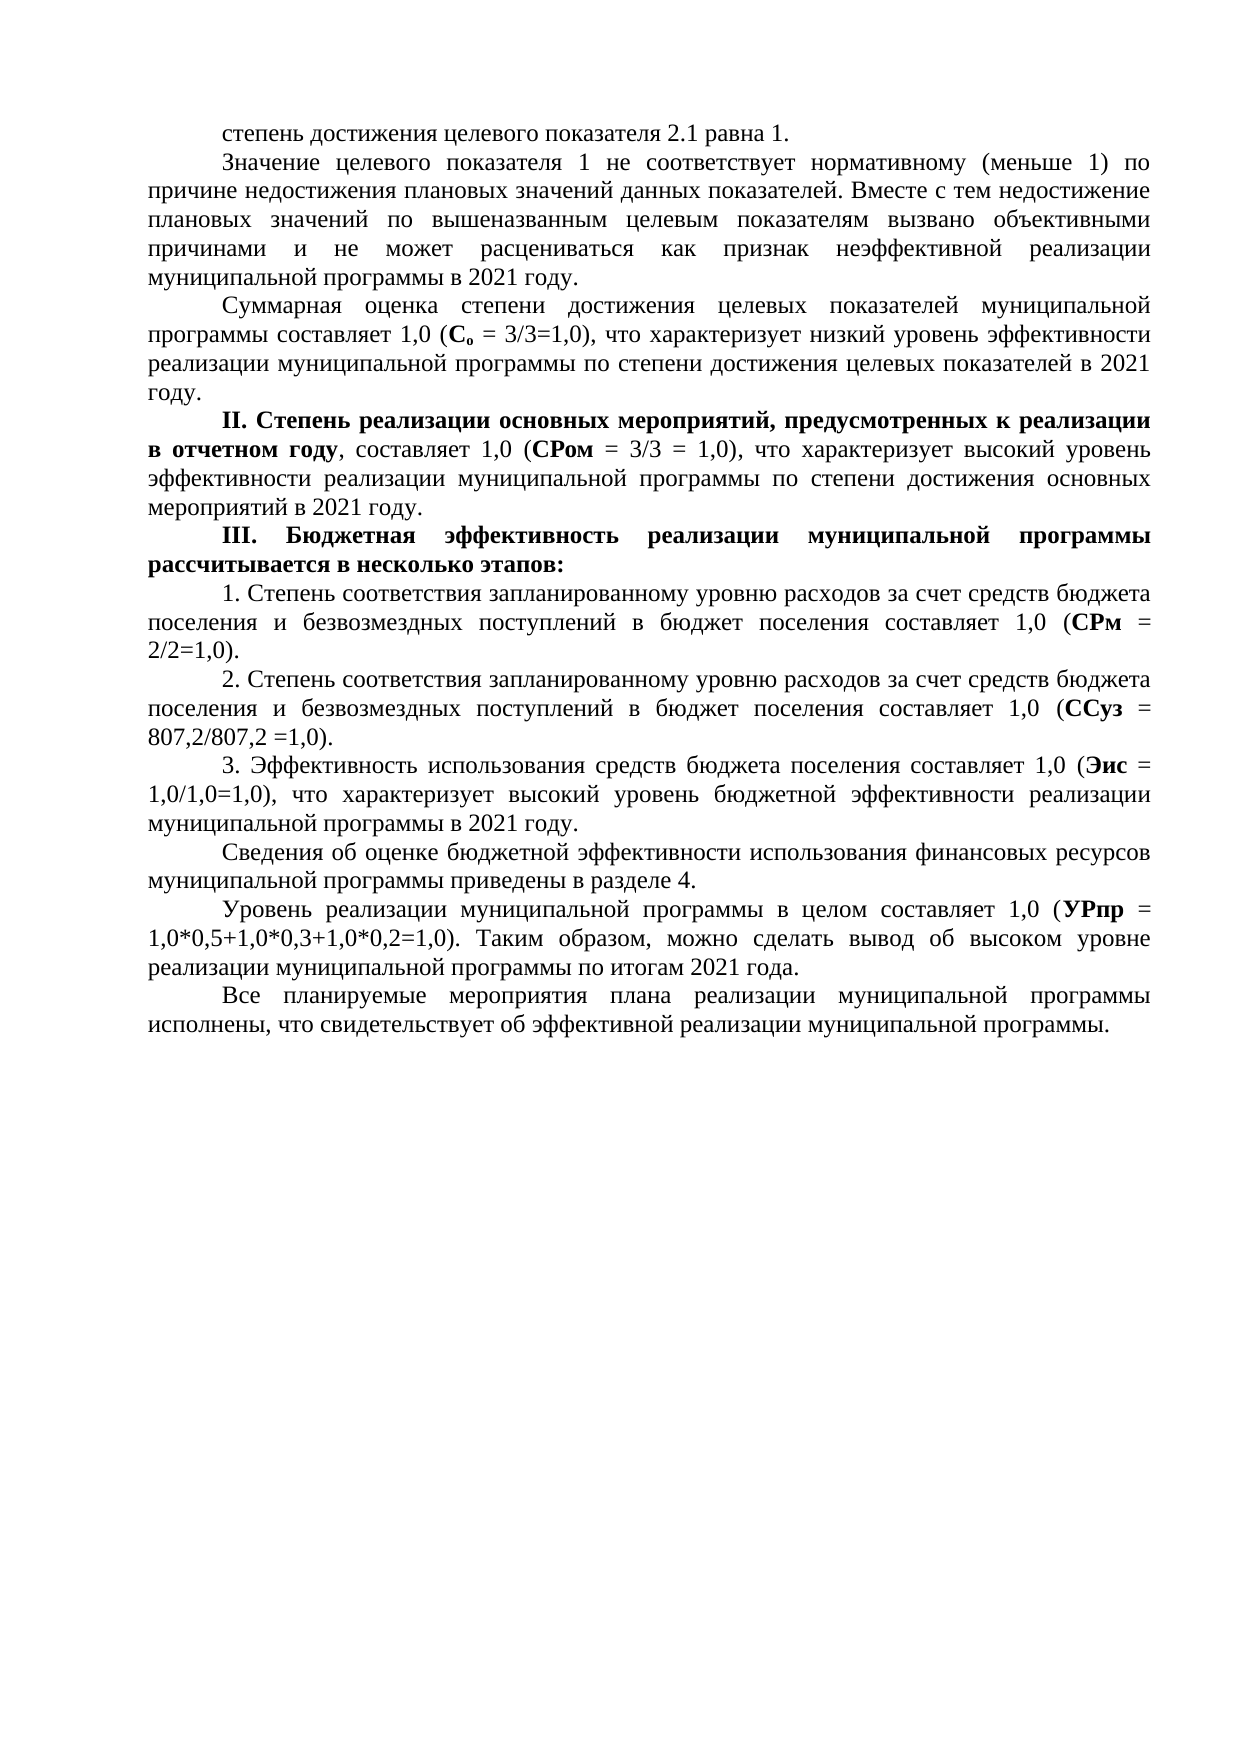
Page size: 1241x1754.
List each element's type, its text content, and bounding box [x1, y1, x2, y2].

text 1. Степень соответствия запланированному уровню расходов за счет средств бюджета поселения и безвозмездных поступлений в бюджет поселения составляет 1,0 (СРм = 2/2=1,0). [148, 578, 1152, 664]
text степень достижения целевого показателя 2.1 равна 1. [148, 118, 1152, 147]
text 3. Эффективность использования средств бюджета поселения составляет 1,0 (Эис = 1,0/1,0=1,0), что характеризует высокий уровень бюджетной эффективности реализации муниципальной программы в 2021 году. [148, 751, 1152, 837]
text II. Степень реализации основных мероприятий, предусмотренных к реализации в отчетном году, составляет 1,0 (СРом = 3/3 = 1,0), что характеризует высокий уровень эффективности реализации муниципальной программы по степени достижения основных мероприятий в 2021 году. [148, 406, 1152, 521]
text Уровень реализации муниципальной программы в целом составляет 1,0 (УРпр = 1,0*0,5+1,0*0,3+1,0*0,2=1,0). Таким образом, можно сделать вывод об высоком уровне реализации муниципальной программы по итогам 2021 года. [148, 894, 1152, 981]
text Суммарная оценка степени достижения целевых показателей муниципальной программы составляет 1,0 (Со = 3/3=1,0), что характеризует низкий уровень эффективности реализации муниципальной программы по степени достижения целевых показателей в 2021 году. [148, 291, 1152, 406]
text Сведения об оценке бюджетной эффективности использования финансовых ресурсов муниципальной программы приведены в разделе 4. [148, 837, 1152, 894]
text Значение целевого показателя 1 не соответствует нормативному (меньше 1) по причине недостижения плановых значений данных показателей. Вместе с тем недостижение плановых значений по вышеназванным целевым показателям вызвано объективными причинами и не может расцениваться как признак неэффективной реализации муниципальной программы в 2021 году. [148, 147, 1152, 291]
text Все планируемые мероприятия плана реализации муниципальной программы исполнены, что свидетельствует об эффективной реализации муниципальной программы. [148, 981, 1152, 1038]
text III. Бюджетная эффективность реализации муниципальной программы рассчитывается в несколько этапов: [148, 521, 1152, 578]
text 2. Степень соответствия запланированному уровню расходов за счет средств бюджета поселения и безвозмездных поступлений в бюджет поселения составляет 1,0 (ССуз = 807,2/807,2 =1,0). [148, 664, 1152, 751]
